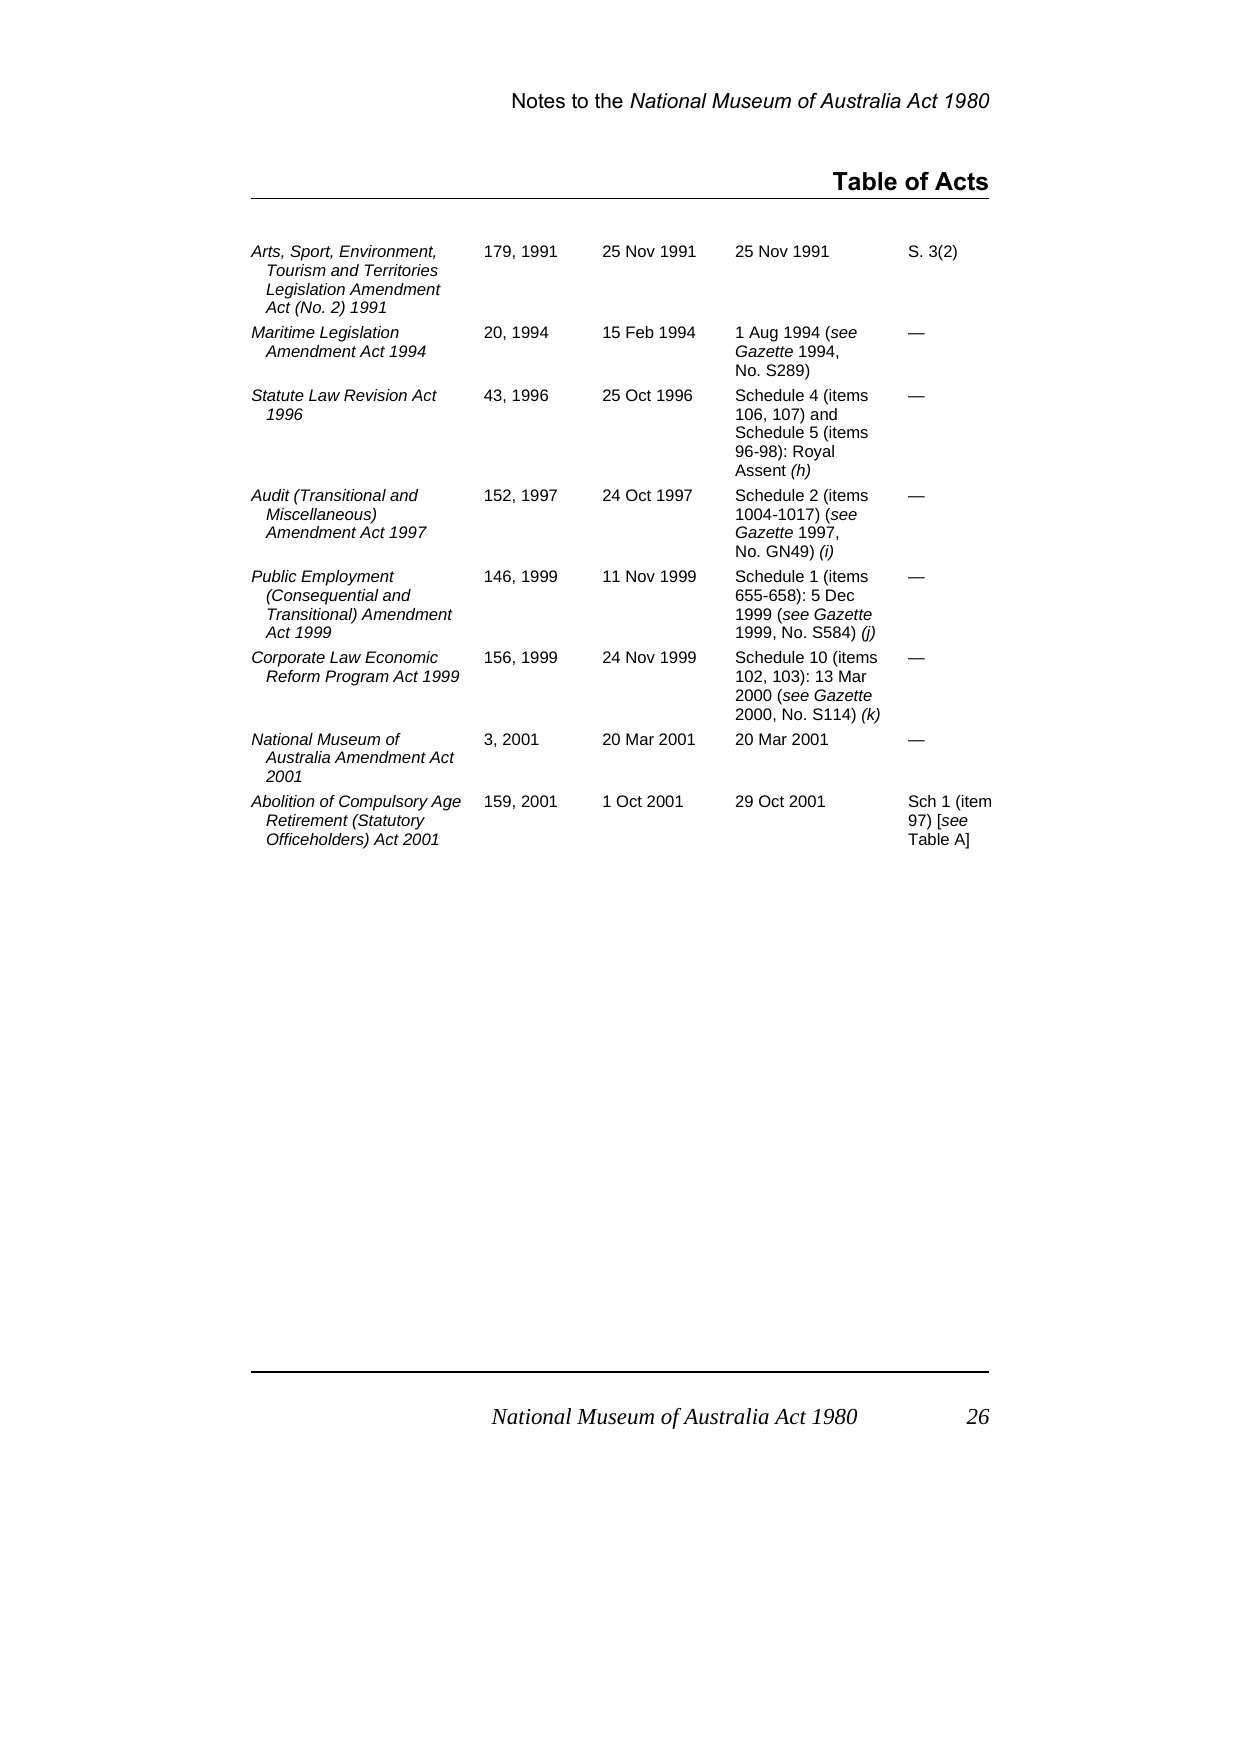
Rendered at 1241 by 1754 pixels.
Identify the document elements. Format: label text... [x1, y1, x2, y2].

table_cell 1 Oct 2001 [591, 786, 724, 849]
table_cell Corporate Law Economic Reform Program Act 1999 [240, 643, 472, 724]
table_cell 156, 1999 [473, 643, 591, 724]
table_cell — [897, 561, 1004, 642]
table_cell 20 Mar 2001 [724, 724, 897, 786]
table_cell 3, 2001 [473, 724, 591, 786]
table_cell Schedule 2 (items 1004-1017) (see Gazette 1997, No. GN49) (i) [724, 480, 897, 561]
table_cell 1 Aug 1994 (see Gazette 1994, No. S289) [724, 318, 897, 380]
table_cell 25 Oct 1996 [591, 380, 724, 480]
table_cell 20 Mar 2001 [591, 724, 724, 786]
table_cell Statute Law Revision Act 1996 [240, 380, 472, 480]
table_cell 146, 1999 [473, 561, 591, 642]
table_cell Arts, Sport, Environment, Tourism and Territories Legislation Amendment Act (No. 2) 1991 [240, 236, 472, 317]
table_cell Abolition of Compulsory Age Retirement (Statutory Officeholders) Act 2001 [240, 786, 472, 849]
table_cell 24 Oct 1997 [591, 480, 724, 561]
table_cell 25 Nov 1991 [591, 236, 724, 317]
table_cell 159, 2001 [473, 786, 591, 849]
table_cell Sch 1 (item 97) [see Table A] [897, 786, 1004, 849]
table_cell 11 Nov 1999 [591, 561, 724, 642]
table_cell Audit (Transitional and Miscellaneous) Amendment Act 1997 [240, 480, 472, 561]
table_cell 179, 1991 [473, 236, 591, 317]
table_cell 20, 1994 [473, 318, 591, 380]
table_cell — [897, 480, 1004, 561]
table_cell 152, 1997 [473, 480, 591, 561]
table_cell Schedule 4 (items 106, 107) and Schedule 5 (items 96-98): Royal Assent (h) [724, 380, 897, 480]
table_cell 25 Nov 1991 [724, 236, 897, 317]
table_cell — [897, 724, 1004, 786]
table_cell National Museum of Australia Amendment Act 2001 [240, 724, 472, 786]
table_cell 24 Nov 1999 [591, 643, 724, 724]
table_cell Schedule 1 (items 655-658): 5 Dec 1999 (see Gazette 1999, No. S584) (j) [724, 561, 897, 642]
table_cell — [897, 643, 1004, 724]
table_cell Schedule 10 (items 102, 103): 13 Mar 2000 (see Gazette 2000, No. S114) (k) [724, 643, 897, 724]
table_cell 15 Feb 1994 [591, 318, 724, 380]
table_cell Public Employment (Consequential and Transitional) Amendment Act 1999 [240, 561, 472, 642]
table_cell Maritime Legislation Amendment Act 1994 [240, 318, 472, 380]
table_cell 43, 1996 [473, 380, 591, 480]
table_cell — [897, 318, 1004, 380]
table_cell S. 3(2) [897, 236, 1004, 317]
table_cell 29 Oct 2001 [724, 786, 897, 849]
table_cell — [897, 380, 1004, 480]
